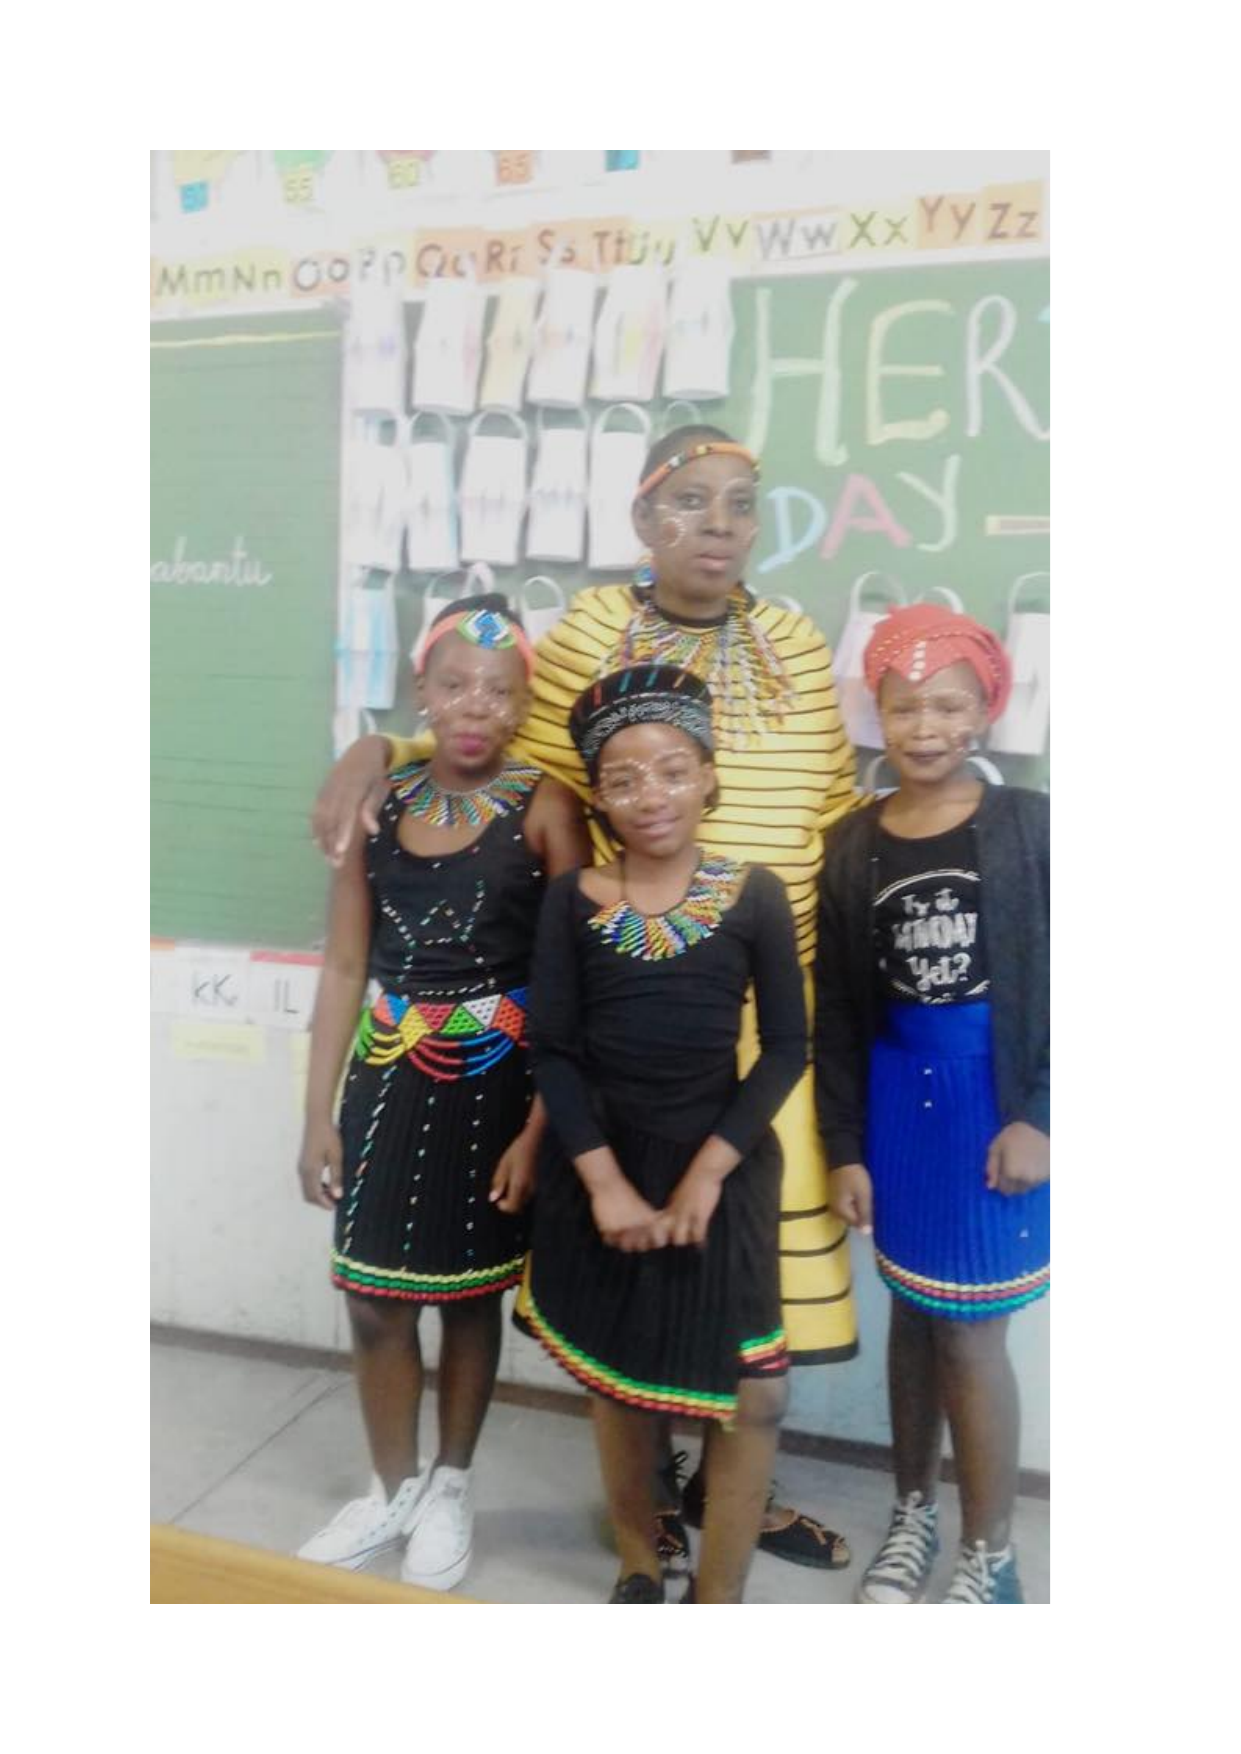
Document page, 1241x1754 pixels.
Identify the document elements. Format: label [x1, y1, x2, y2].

picture [150, 150, 1050, 1604]
